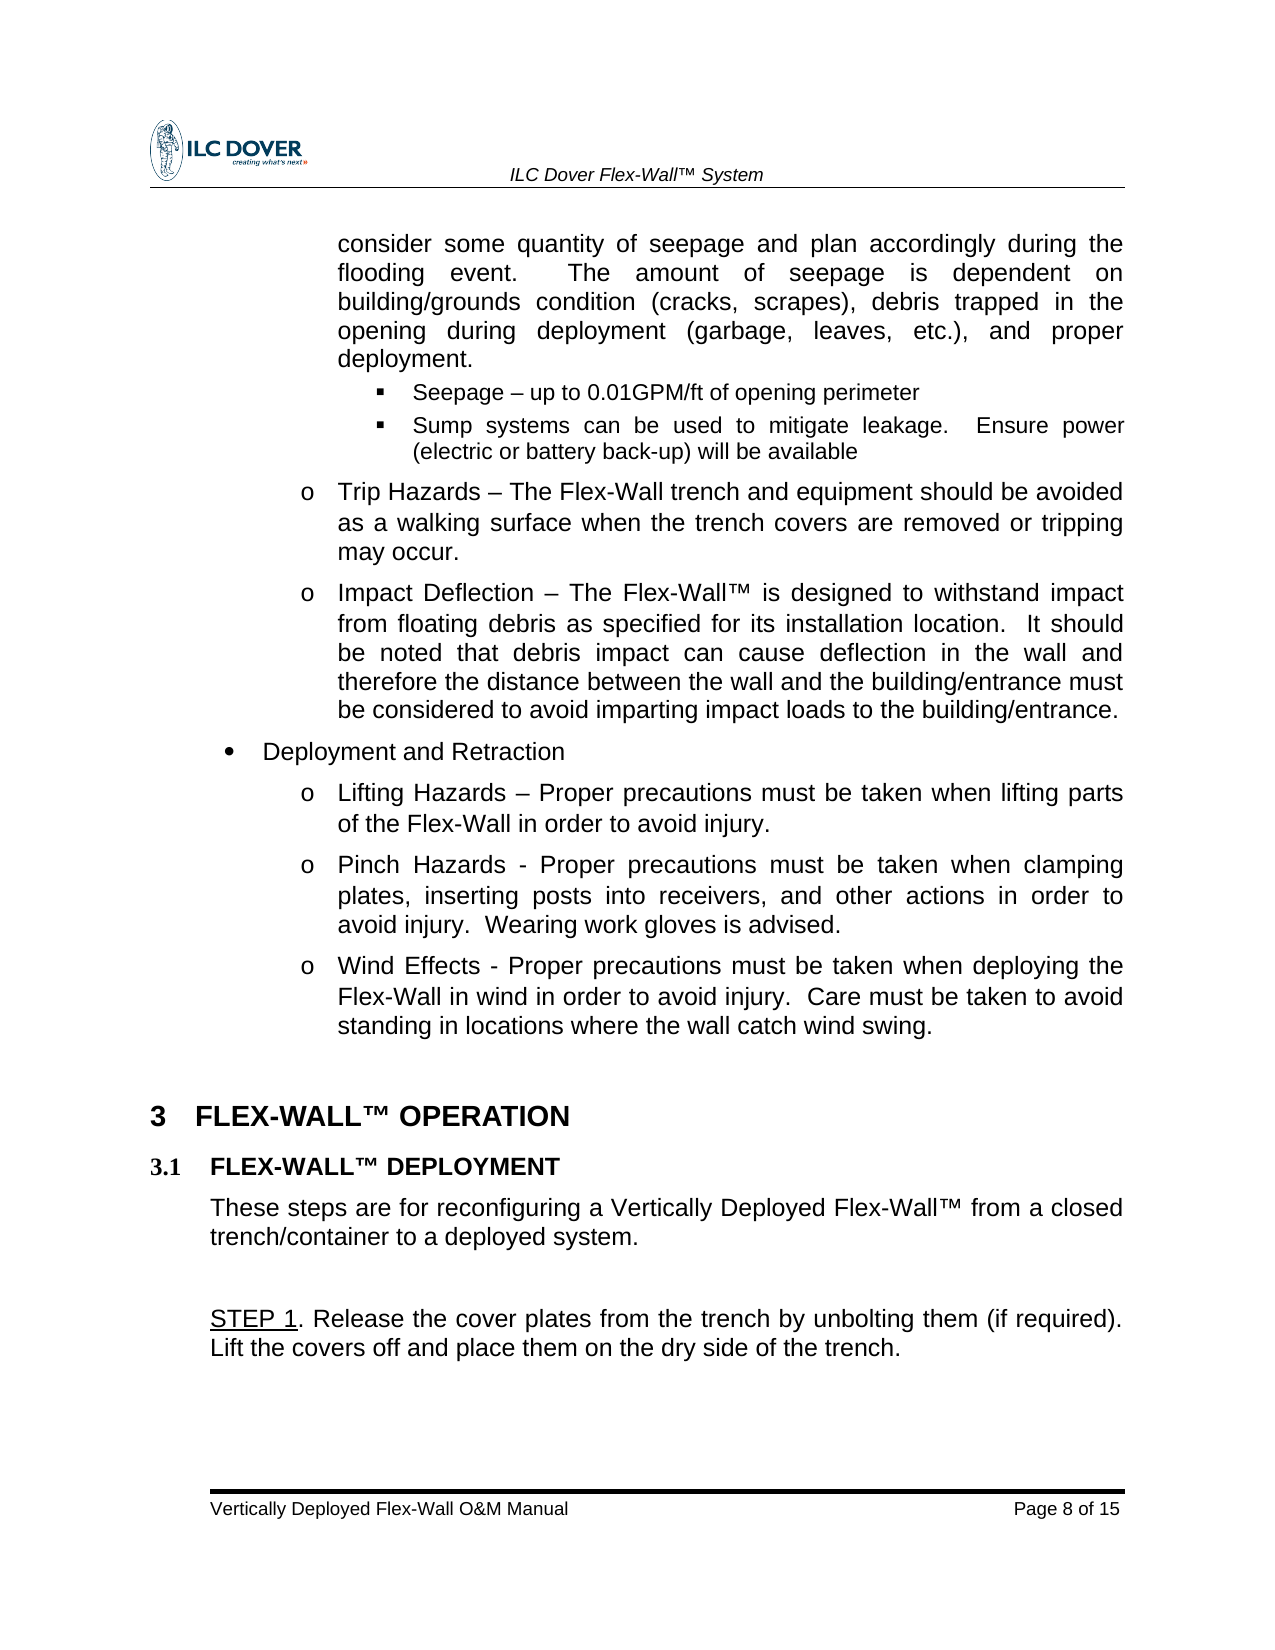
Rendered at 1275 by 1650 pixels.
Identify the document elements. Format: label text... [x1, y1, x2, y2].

text These steps are for reconfiguring a Vertically Deployed Flex-Wall™ from a closed trench/container to a deployed system. [210, 1193, 1125, 1251]
list Seepage – up to 0.01GPM/ft of opening perimeter [375, 379, 1125, 406]
list Impact Deflection – The Flex-Wall™ is designed to withstand impact from floating debris as specified for its installation location. It should be noted that debris impact can cause deflection in the wall and therefore the distance between the wall and the building/entrance must be considered to avoid imparting impact loads to the building/entrance. [300, 578, 1125, 724]
list Sump systems can be used to mitigate leakage. Ensure power (electric or battery back-up) will be available [375, 412, 1125, 465]
list Trip Hazards – The Flex-Wall trench and equipment should be avoided as a walking surface when the trench covers are removed or tripping may occur. [300, 477, 1125, 566]
list Deployment and Retraction [225, 737, 1125, 765]
list Pinch Hazards - Proper precautions must be taken when clamping plates, inserting posts into receivers, and other actions in order to avoid injury. Wearing work gloves is advised. [300, 850, 1125, 938]
subtitle Flex-Wall™ deployment [150, 1152, 1125, 1181]
list Wind Effects - Proper precautions must be taken when deploying the Flex-Wall in wind in order to avoid injury. Care must be taken to avoid standing in locations where the wall catch wind swing. [300, 951, 1125, 1039]
subtitle Flex-Wall™ Operation [150, 1099, 1125, 1133]
list Lifting Hazards – Proper precautions must be taken when lifting parts of the Flex-Wall in order to avoid injury. [300, 778, 1125, 838]
picture [150, 120, 308, 181]
text STEP 1. Release the cover plates from the trench by unbolting them (if required). Lift the covers off and place them on the dry side of the trench. [210, 1304, 1125, 1362]
